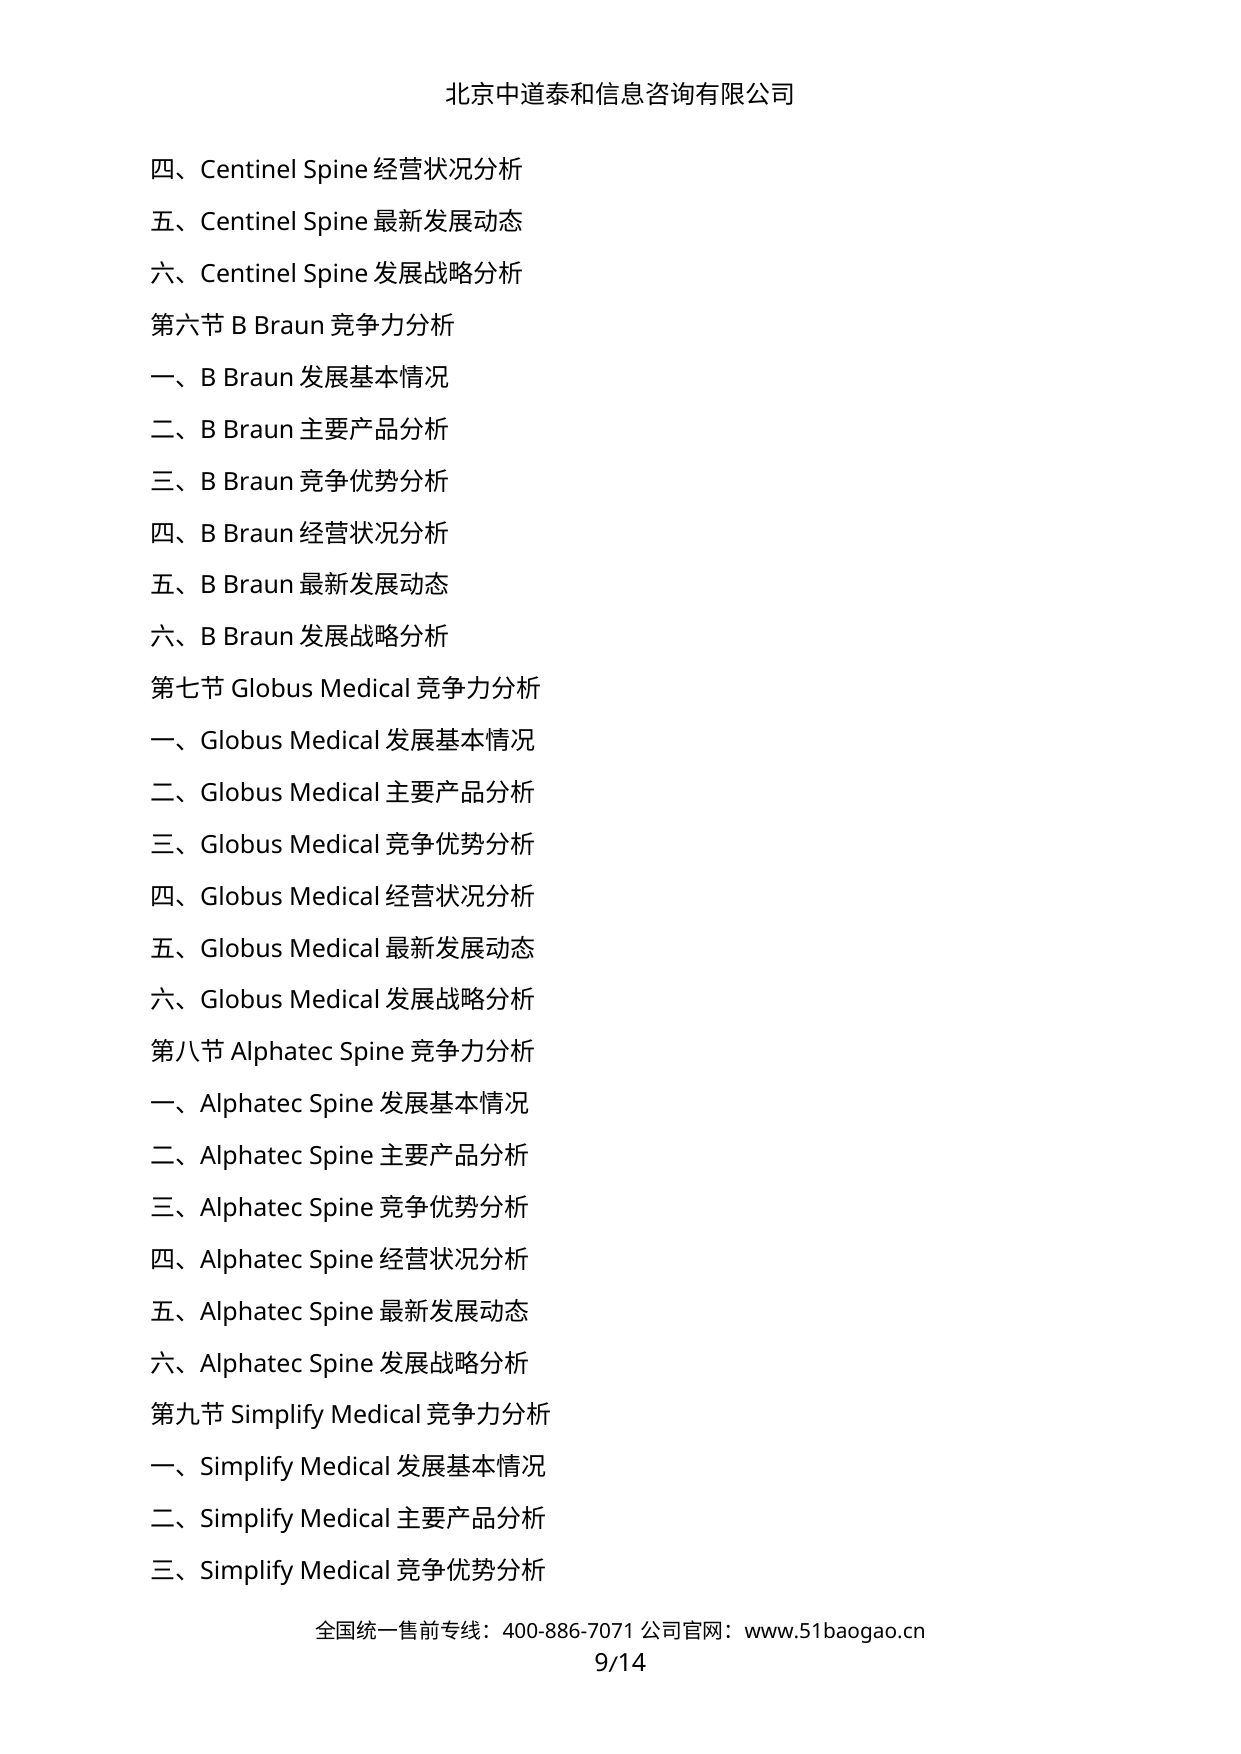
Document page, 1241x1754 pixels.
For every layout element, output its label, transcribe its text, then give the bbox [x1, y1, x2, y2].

text 一、Simplify Medical发展基本情况 [150, 1447, 1090, 1483]
text 六、Alphatec Spine发展战略分析 [150, 1343, 1090, 1379]
text 六、Centinel Spine发展战略分析 [150, 254, 1090, 290]
text 四、B Braun经营状况分析 [150, 513, 1090, 549]
text 四、Centinel Spine经营状况分析 [150, 150, 1090, 186]
text 六、B Braun发展战略分析 [150, 617, 1090, 653]
text 三、Globus Medical竞争优势分析 [150, 824, 1090, 861]
text 一、Globus Medical发展基本情况 [150, 721, 1090, 757]
text 五、Alphatec Spine最新发展动态 [150, 1291, 1090, 1327]
text 三、Alphatec Spine竞争优势分析 [150, 1187, 1090, 1224]
text 二、Simplify Medical主要产品分析 [150, 1499, 1090, 1535]
text 三、Simplify Medical竞争优势分析 [150, 1551, 1090, 1587]
text 六、Globus Medical发展战略分析 [150, 980, 1090, 1016]
text 第七节 Globus Medical竞争力分析 [150, 669, 1090, 705]
text 一、B Braun发展基本情况 [150, 357, 1090, 394]
text 二、B Braun主要产品分析 [150, 409, 1090, 446]
text 三、B Braun竞争优势分析 [150, 461, 1090, 497]
text 一、Alphatec Spine发展基本情况 [150, 1084, 1090, 1120]
text 五、Centinel Spine最新发展动态 [150, 202, 1090, 238]
text 第六节 B Braun竞争力分析 [150, 306, 1090, 342]
text 第九节 Simplify Medical竞争力分析 [150, 1395, 1090, 1431]
text 四、Globus Medical经营状况分析 [150, 876, 1090, 912]
text 五、Globus Medical最新发展动态 [150, 928, 1090, 964]
text 五、B Braun最新发展动态 [150, 565, 1090, 601]
text 二、Globus Medical主要产品分析 [150, 772, 1090, 809]
text 四、Alphatec Spine经营状况分析 [150, 1239, 1090, 1276]
text 二、Alphatec Spine主要产品分析 [150, 1136, 1090, 1172]
text 第八节 Alphatec Spine竞争力分析 [150, 1032, 1090, 1068]
